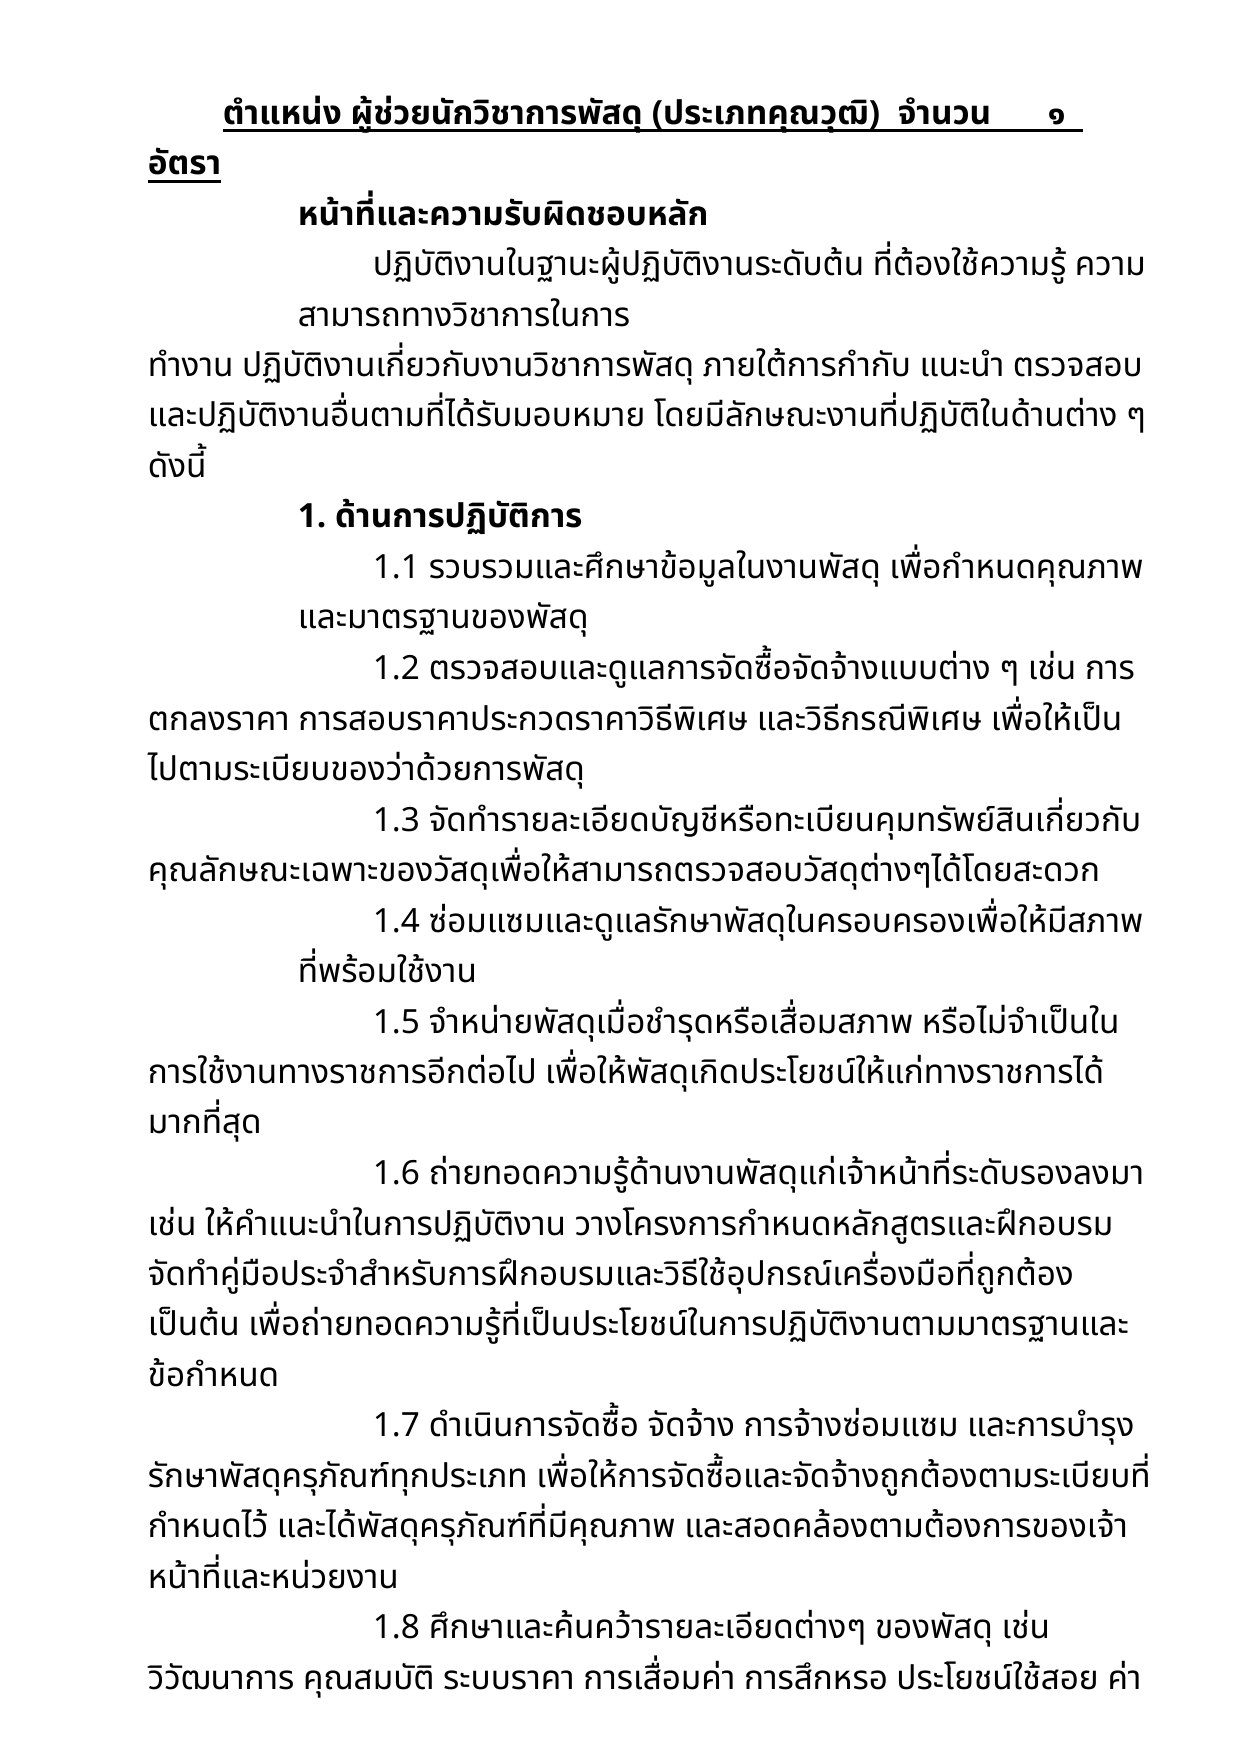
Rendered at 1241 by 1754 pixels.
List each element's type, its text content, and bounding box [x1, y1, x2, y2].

text 1. ด้านการปฏิบัติการ [223, 492, 1152, 543]
text 1.1 รวบรวมและศึกษาข้อมูลในงานพัสดุ เพื่อกำหนดคุณภาพ และมาตรฐานของพัสดุ [298, 543, 1152, 644]
text 1.5 จำหน่ายพัสดุเมื่อชำรุดหรือเสื่อมสภาพ หรือไม่จำเป็นในการใช้งานทางราชการอีกต่อไป เพื่อให้พัสดุเกิดประโยชน์ให้แก่ทางราชการได้มากที่สุด [148, 997, 1152, 1149]
text หน้าที่และความรับผิดชอบหลัก [223, 190, 1152, 240]
text 1.7 ดำเนินการจัดซื้อ จัดจ้าง การจ้างซ่อมแซม และการบำรุงรักษาพัสดุครุภัณฑ์ทุกประเภท เพื่อให้การจัดซื้อและจัดจ้างถูกต้องตามระเบียบที่กำหนดไว้ และได้พัสดุครุภัณฑ์ที่มีคุณภาพ และสอดคล้องตามต้องการของเจ้าหน้าที่และหน่วยงาน [148, 1401, 1152, 1603]
text ทำงาน ปฏิบัติงานเกี่ยวกับงานวิชาการพัสดุ ภายใต้การกำกับ แนะนำ ตรวจสอบ และปฏิบัติงานอื่นตามที่ได้รับมอบหมาย โดยมีลักษณะงานที่ปฏิบัติในด้านต่าง ๆ ดังนี้ [148, 341, 1152, 492]
text 1.3 จัดทำรายละเอียดบัญชีหรือทะเบียนคุมทรัพย์สินเกี่ยวกับคุณลักษณะเฉพาะของวัสดุเพื่อให้สามารถตรวจสอบวัสดุต่างๆได้โดยสะดวก [148, 795, 1152, 896]
text 1.2 ตรวจสอบและดูแลการจัดซื้อจัดจ้างแบบต่าง ๆ เช่น การตกลงราคา การสอบราคาประกวดราคาวิธีพิเศษ และวิธีกรณีพิเศษ เพื่อให้เป็นไปตามระเบียบของว่าด้วยการพัสดุ [148, 644, 1152, 795]
text ตำแหน่ง ผู้ช่วยนักวิชาการพัสดุ (ประเภทคุณวุฒิ) จำนวน ๑ อัตรา [148, 89, 1152, 190]
text 1.4 ซ่อมแซมและดูแลรักษาพัสดุในครอบครองเพื่อให้มีสภาพที่พร้อมใช้งาน [298, 896, 1152, 997]
text 1.6 ถ่ายทอดความรู้ด้านงานพัสดุแก่เจ้าหน้าที่ระดับรองลงมา เช่น ให้คำแนะนำในการปฏิบัติงาน วางโครงการกำหนดหลักสูตรและฝึกอบรม จัดทำคู่มือประจำสำหรับการฝึกอบรมและวิธีใช้อุปกรณ์เครื่องมือที่ถูกต้อง เป็นต้น เพื่อถ่ายทอดความรู้ที่เป็นประโยชน์ในการปฏิบัติงานตามมาตรฐานและข้อกำหนด [148, 1149, 1152, 1401]
text ปฏิบัติงานในฐานะผู้ปฏิบัติงานระดับต้น ที่ต้องใช้ความรู้ ความสามารถทางวิชาการในการ [298, 240, 1152, 341]
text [148, 1603, 1152, 1704]
